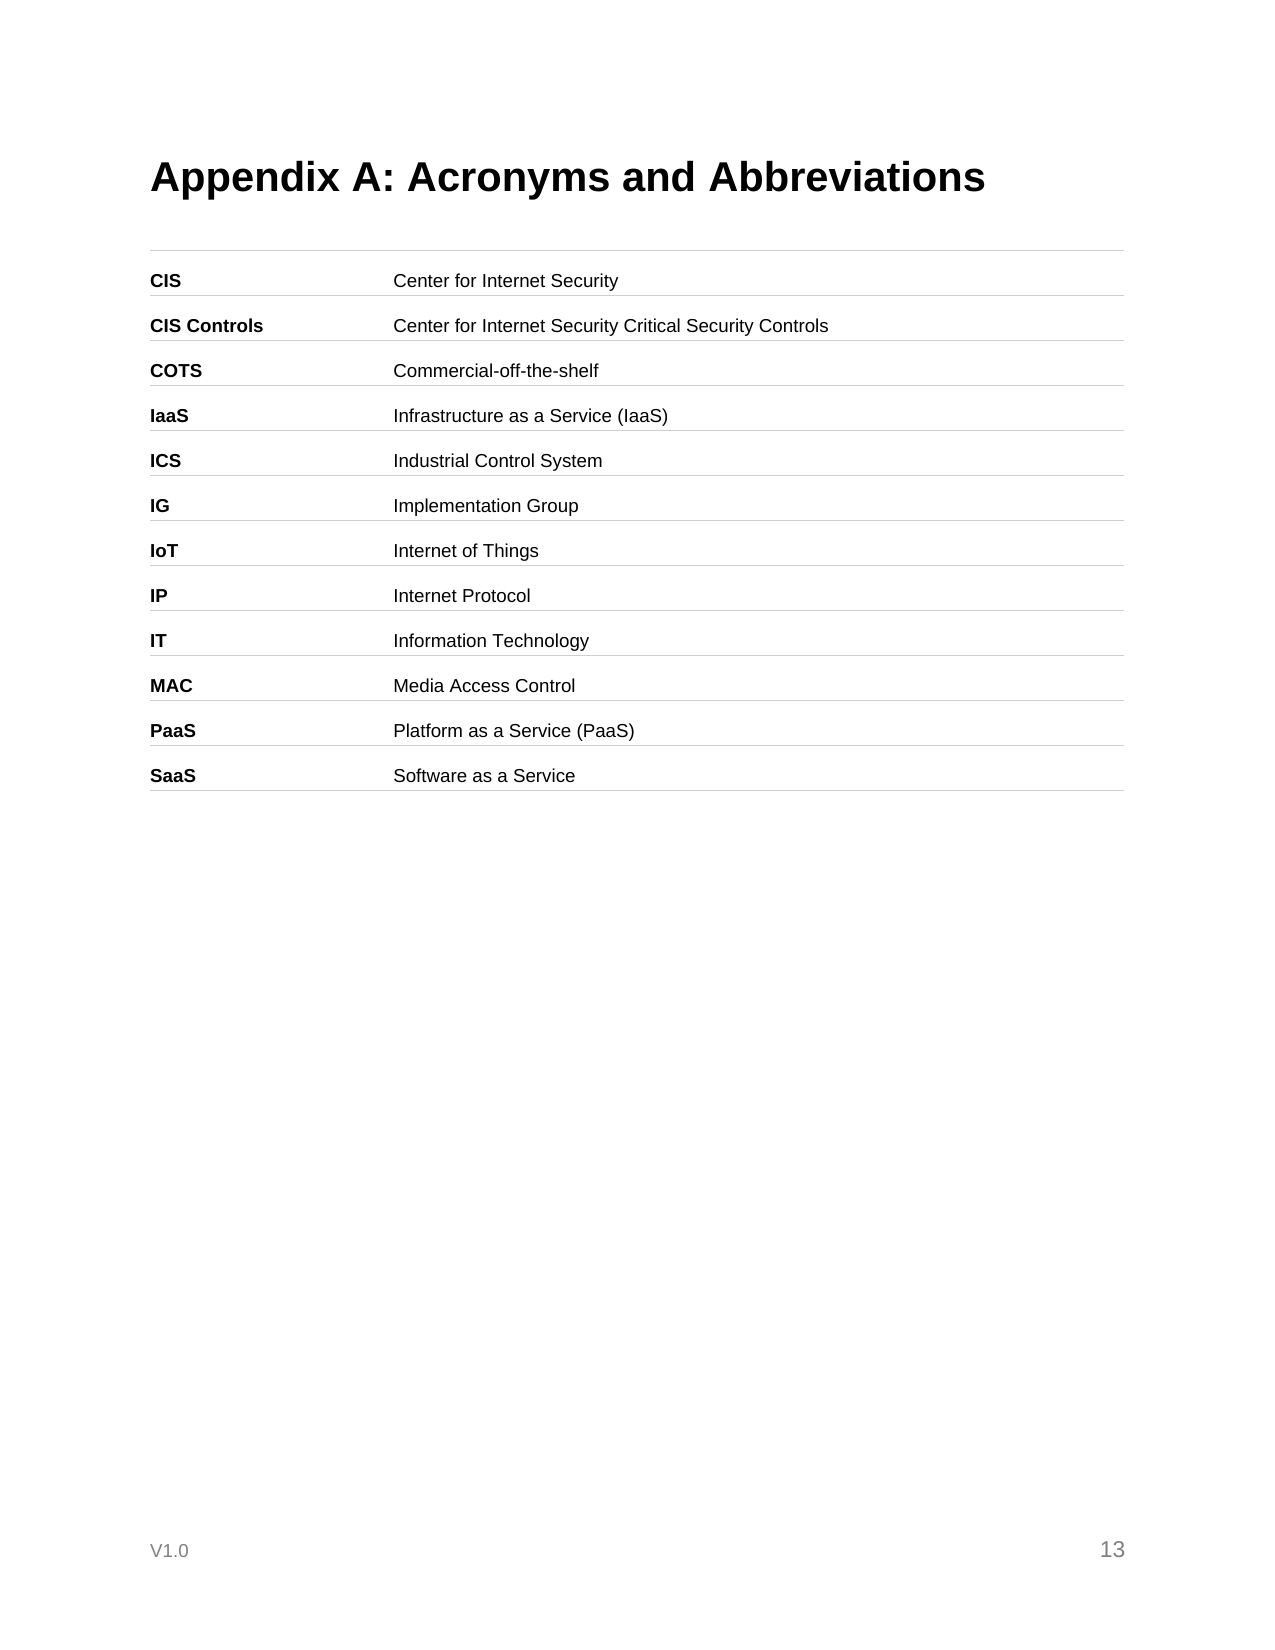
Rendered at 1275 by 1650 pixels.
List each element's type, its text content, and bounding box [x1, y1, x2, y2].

table_cell Implementation Group [393, 476, 1124, 520]
table_cell Platform as a Service (PaaS) [393, 701, 1124, 745]
table_cell Infrastructure as a Service (IaaS) [393, 386, 1124, 430]
table_cell Internet of Things [393, 521, 1124, 565]
table_cell Media Access Control [393, 656, 1124, 700]
table_header Center for Internet Security [393, 251, 1124, 295]
table_cell IP [150, 566, 393, 610]
table_cell ICS [150, 431, 393, 475]
table_cell Industrial Control System [393, 431, 1124, 475]
table_cell IoT [150, 521, 393, 565]
table_header CIS [150, 251, 393, 295]
table_cell PaaS [150, 701, 393, 745]
table_cell Information Technology [393, 611, 1124, 655]
table_cell MAC [150, 656, 393, 700]
table_cell IG [150, 476, 393, 520]
table_cell IT [150, 611, 393, 655]
table_cell Software as a Service [393, 746, 1124, 790]
table_cell Commercial-off-the-shelf [393, 341, 1124, 385]
table_cell Center for Internet Security Critical Security Controls [393, 296, 1124, 340]
table_cell CIS Controls [150, 296, 393, 340]
table_cell SaaS [150, 746, 393, 790]
table_cell COTS [150, 341, 393, 385]
subtitle Appendix A: Acronyms and Abbreviations [150, 150, 1125, 200]
table_cell Internet Protocol [393, 566, 1124, 610]
table_cell IaaS [150, 386, 393, 430]
